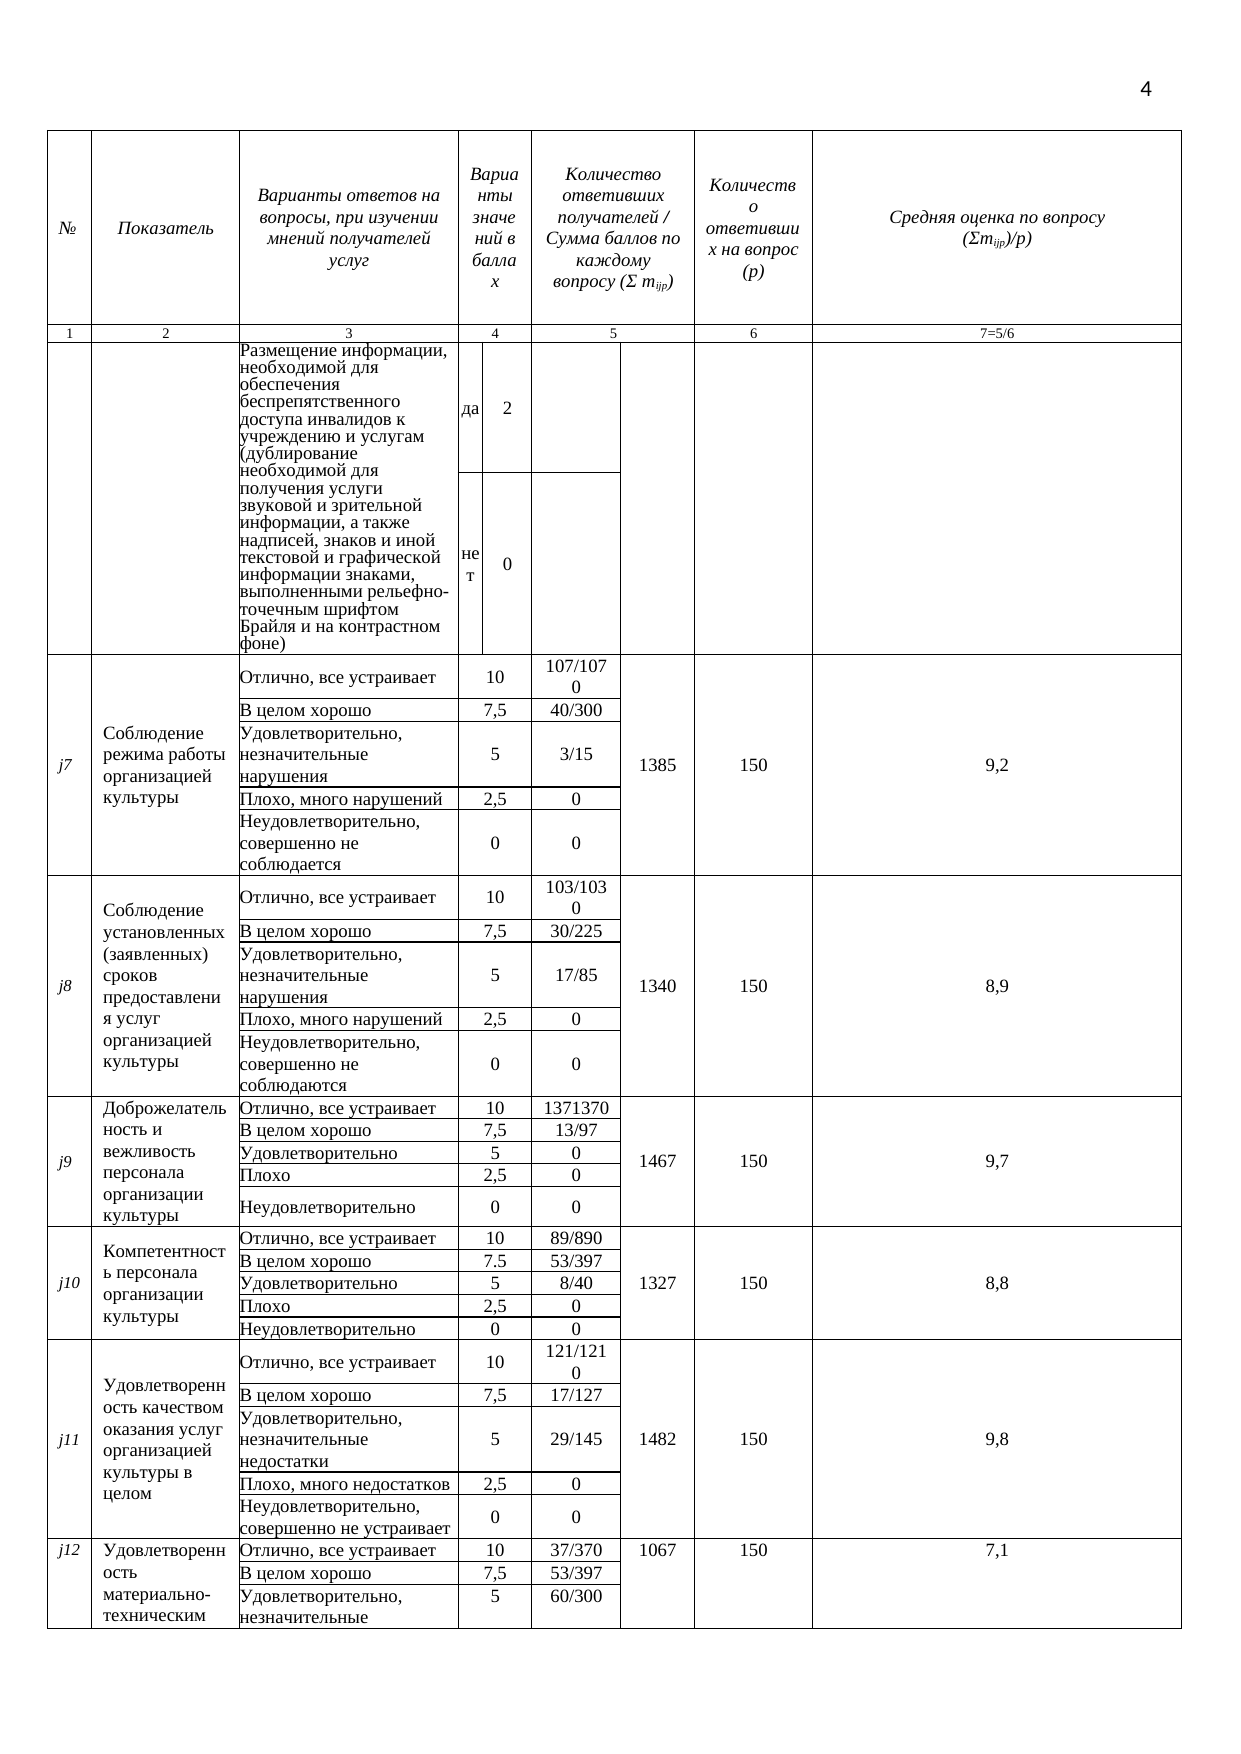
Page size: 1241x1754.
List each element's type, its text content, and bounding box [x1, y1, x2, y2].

table_cell 1371370 [532, 1097, 620, 1118]
table_cell 1467 [621, 1097, 694, 1226]
table_cell 0 [532, 1318, 620, 1339]
table_cell 60/300 [532, 1585, 620, 1628]
table_cell 9,7 [813, 1097, 1181, 1226]
table_cell Доброжелательность и вежливость персонала организации культуры [92, 1097, 239, 1226]
table_cell j10 [48, 1227, 91, 1339]
table_header Варианты значений в баллах [459, 131, 531, 324]
table_cell В целом хорошо [240, 699, 458, 721]
table_cell 0 [532, 1031, 620, 1096]
table_cell Плохо [240, 1295, 458, 1316]
table_cell 0 [532, 1164, 620, 1186]
table_header Средняя оценка по вопросу (Σmijp)/p) [813, 131, 1181, 324]
table_cell 5 [459, 1585, 531, 1628]
table_header Показатель [92, 131, 239, 324]
table_cell Размещение информации, необходимой для обеспечения беспрепятственного доступа инвалидов к учреждению и услугам (дублирование необходимой для получения услуги звуковой и зрительной информации, а также надписей, знаков и иной текстовой и графической информации знаками, выполненными рельефно-точечным шрифтом Брайля и на контрастном фоне) [240, 343, 458, 654]
table_cell 121/1210 [532, 1340, 620, 1383]
table_cell 0 [459, 1495, 531, 1538]
table_cell 2,5 [459, 1473, 531, 1494]
table_cell 2,5 [459, 1164, 531, 1186]
table_cell 0 [532, 788, 620, 809]
table_cell j11 [48, 1340, 91, 1538]
table_cell Отлично, все устраивает [240, 1227, 458, 1248]
table_cell j7 [48, 655, 91, 875]
table_cell 6 [695, 325, 812, 342]
table_cell Соблюдение режима работы организацией культуры [92, 655, 239, 875]
table_cell В целом хорошо [240, 1119, 458, 1141]
table_cell Плохо [240, 1164, 458, 1186]
table_cell 10 [459, 1227, 531, 1248]
table_cell 0 [532, 1473, 620, 1494]
table_cell 1327 [621, 1227, 694, 1339]
table_cell 4 [459, 325, 531, 342]
table_cell В целом хорошо [240, 1250, 458, 1271]
table_cell В целом хорошо [240, 1562, 458, 1583]
table_cell 7,5 [459, 699, 531, 721]
table_cell Неудовлетворительно, совершенно не соблюдается [240, 810, 458, 875]
table_cell 1067 [621, 1539, 694, 1628]
table_cell 10 [459, 1539, 531, 1561]
table_cell Неудовлетворительно [240, 1187, 458, 1226]
table_cell Отлично, все устраивает [240, 1097, 458, 1118]
table_cell 103/1030 [532, 876, 620, 919]
table_cell 5 [459, 1407, 531, 1471]
table_cell 7,5 [459, 1384, 531, 1406]
table_cell 8,9 [813, 876, 1181, 1096]
table_header № [48, 131, 91, 324]
table_cell Плохо, много недостатков [240, 1473, 458, 1494]
table_cell 7,5 [459, 1562, 531, 1583]
table_cell 150 [695, 1340, 812, 1538]
table_cell 53/397 [532, 1250, 620, 1271]
table_cell Плохо, много нарушений [240, 1008, 458, 1030]
table_cell Неудовлетворительно, совершенно не соблюдаются [240, 1031, 458, 1096]
table_cell 0 [459, 810, 531, 875]
table_cell 29/145 [532, 1407, 620, 1471]
table_cell 1385 [621, 655, 694, 875]
table_cell Удовлетворительно [240, 1142, 458, 1163]
table_header Количество ответивших получателей / Сумма баллов по каждому вопросу (Σ mijp) [532, 131, 694, 324]
table_cell 0 [459, 1187, 531, 1226]
table_cell 5 [532, 325, 694, 342]
table_cell Неудовлетворительно [240, 1318, 458, 1339]
table_cell Отлично, все устраивает [240, 655, 458, 698]
table_cell Неудовлетворительно, совершенно не устраивает [240, 1495, 458, 1538]
table_cell 2,5 [459, 1008, 531, 1030]
table_cell 37/370 [532, 1539, 620, 1561]
table_cell Удовлетворительно [240, 1272, 458, 1294]
table_cell 150 [695, 1539, 812, 1628]
table_cell 10 [459, 655, 531, 698]
table_cell 0 [459, 1318, 531, 1339]
table_cell 0 [532, 1142, 620, 1163]
table_cell 5 [459, 943, 531, 1007]
table_cell 0 [483, 473, 531, 654]
table_cell 8/40 [532, 1272, 620, 1294]
table_cell 1340 [621, 876, 694, 1096]
table_cell 10 [459, 876, 531, 919]
table_cell 0 [532, 1295, 620, 1316]
table_cell Удовлетворенность качеством оказания услуг организацией культуры в целом [92, 1340, 239, 1538]
table_cell 2 [92, 325, 239, 342]
table_cell 5 [459, 1142, 531, 1163]
table_cell 0 [532, 1008, 620, 1030]
table_cell [532, 473, 620, 654]
table_cell j9 [48, 1097, 91, 1226]
table_cell 1482 [621, 1340, 694, 1538]
table_cell Компетентность персонала организации культуры [92, 1227, 239, 1339]
table_cell 150 [695, 655, 812, 875]
table_cell Отлично, все устраивает [240, 1340, 458, 1383]
table_cell Отлично, все устраивает [240, 876, 458, 919]
table_header Варианты ответов на вопросы, при изучении мнений получателей услуг [240, 131, 458, 324]
table_cell Удовлетворительно, незначительные нарушения [240, 943, 458, 1007]
table_cell 30/225 [532, 920, 620, 941]
table_cell В целом хорошо [240, 920, 458, 941]
table_cell 0 [532, 1495, 620, 1538]
table_cell В целом хорошо [240, 1384, 458, 1406]
table_cell 89/890 [532, 1227, 620, 1248]
table_cell 53/397 [532, 1562, 620, 1583]
table_header Количество ответивших на вопрос (p) [695, 131, 812, 324]
table_cell 7,5 [459, 1119, 531, 1141]
table_cell 7=5/6 [813, 325, 1181, 342]
table_cell 2,5 [459, 788, 531, 809]
table_cell Соблюдение установленных (заявленных) сроков предоставления услуг организацией культуры [92, 876, 239, 1096]
table_cell Отлично, все устраивает [240, 1539, 458, 1561]
table_cell нет [459, 473, 482, 654]
table_cell 17/127 [532, 1384, 620, 1406]
table_cell 7,1 [813, 1539, 1181, 1628]
table_cell Удовлетворительно, незначительные недостатки [240, 1407, 458, 1471]
table_cell [532, 343, 620, 472]
table_cell 3/15 [532, 722, 620, 786]
table_cell 0 [459, 1031, 531, 1096]
table_cell 0 [532, 1187, 620, 1226]
table_cell 9,2 [813, 655, 1181, 875]
table_cell 5 [459, 1272, 531, 1294]
table_cell Удовлетворительно, незначительные нарушения [240, 722, 458, 786]
table_cell 8,8 [813, 1227, 1181, 1339]
table_cell 17/85 [532, 943, 620, 1007]
table_cell 150 [695, 1097, 812, 1226]
table_cell Плохо, много нарушений [240, 788, 458, 809]
table_cell 7,5 [459, 920, 531, 941]
table_cell Удовлетворительно, незначительные недостатки [240, 1585, 458, 1628]
table_cell 10 [459, 1097, 531, 1118]
table_cell Удовлетворенность материально-техническим обеспечением организации культуры [92, 1539, 239, 1628]
table_cell 150 [695, 876, 812, 1096]
table_cell 1 [48, 325, 91, 342]
table_cell 9,8 [813, 1340, 1181, 1538]
table_cell 2 [483, 343, 531, 472]
table_cell 107/1070 [532, 655, 620, 698]
table_cell 10 [459, 1340, 531, 1383]
table_cell 2,5 [459, 1295, 531, 1316]
table_cell 7.5 [459, 1250, 531, 1271]
table_cell 0 [532, 810, 620, 875]
table_cell 13/97 [532, 1119, 620, 1141]
table_cell j8 [48, 876, 91, 1096]
table_cell j12 [48, 1539, 91, 1628]
table_cell 40/300 [532, 699, 620, 721]
table_cell да [459, 343, 482, 472]
table_cell 150 [695, 1227, 812, 1339]
table_cell 3 [240, 325, 458, 342]
table_cell 5 [459, 722, 531, 786]
